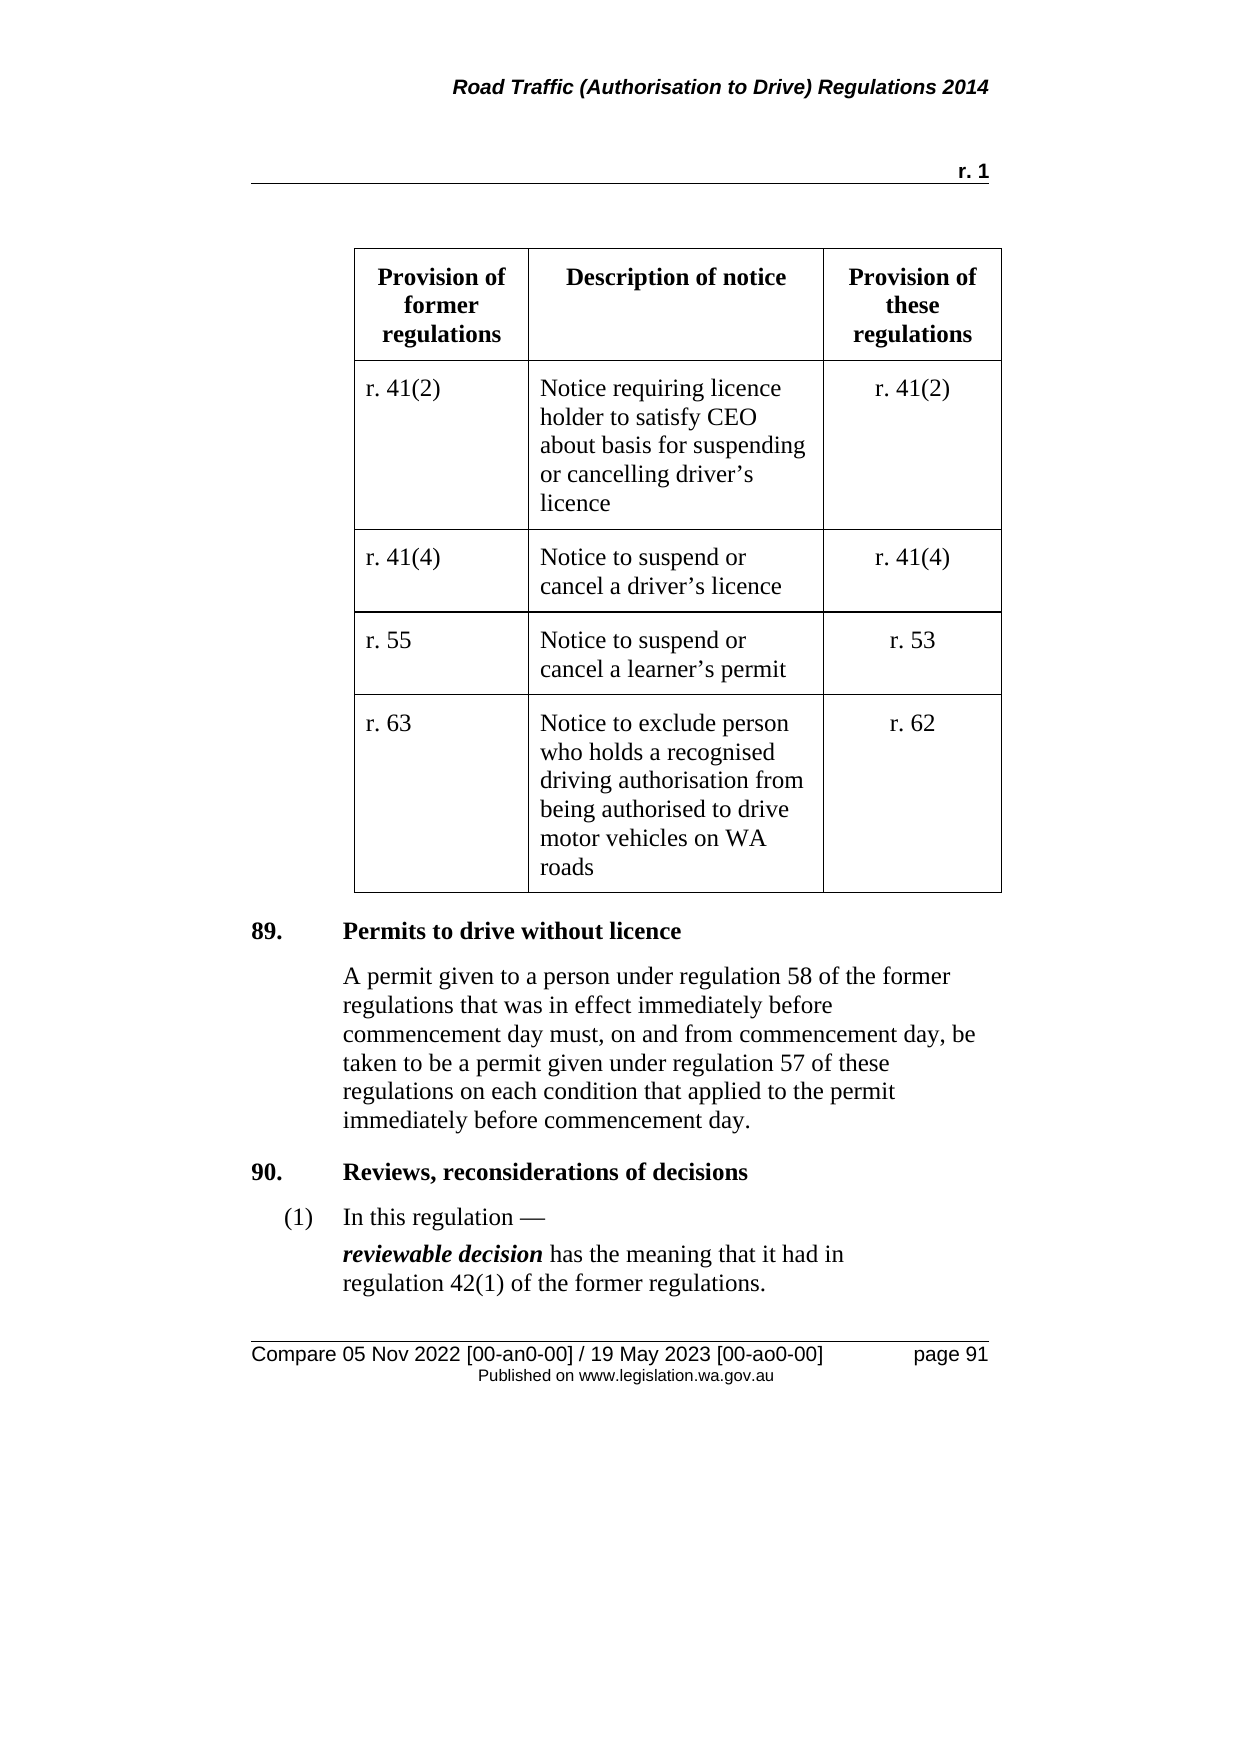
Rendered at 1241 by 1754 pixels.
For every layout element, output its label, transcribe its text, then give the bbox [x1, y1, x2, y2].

text (1) In this regulation — [251, 1202, 989, 1231]
table_header Provision of former regulations [355, 249, 528, 359]
table_cell r. 53 [824, 613, 1001, 694]
subtitle 90. Reviews, reconsiderations of decisions [251, 1157, 989, 1186]
table_header Provision of these regulations [824, 249, 1001, 359]
subtitle 89. Permits to drive without licence [251, 916, 989, 945]
table_cell r. 41(4) [355, 530, 528, 611]
table_cell r. 41(2) [355, 361, 528, 529]
text A permit given to a person under regulation 58 of the former regulations that was in effect immediately before commencement day must, on and from commencement day, be taken to be a permit given under regulation 57 of these regulations on each condition that applied to the permit immediately before commencement day. [251, 961, 989, 1134]
table_cell Notice requiring licence holder to satisfy CEO about basis for suspending or cancelling driver’s licence [529, 361, 823, 529]
table_cell r. 41(4) [824, 530, 1001, 611]
table_header Description of notice [529, 249, 823, 359]
table_cell Notice to suspend or cancel a learner’s permit [529, 613, 823, 694]
table_cell r. 63 [355, 695, 528, 892]
table_cell Notice to exclude person who holds a recognised driving authorisation from being authorised to drive motor vehicles on WA roads [529, 695, 823, 892]
table_cell r. 62 [824, 695, 1001, 892]
text reviewable decision has the meaning that it had in regulation 42(1) of the former regulations. [251, 1239, 989, 1297]
table_cell r. 41(2) [824, 361, 1001, 529]
table_cell Notice to suspend or cancel a driver’s licence [529, 530, 823, 611]
table_cell r. 55 [355, 613, 528, 694]
